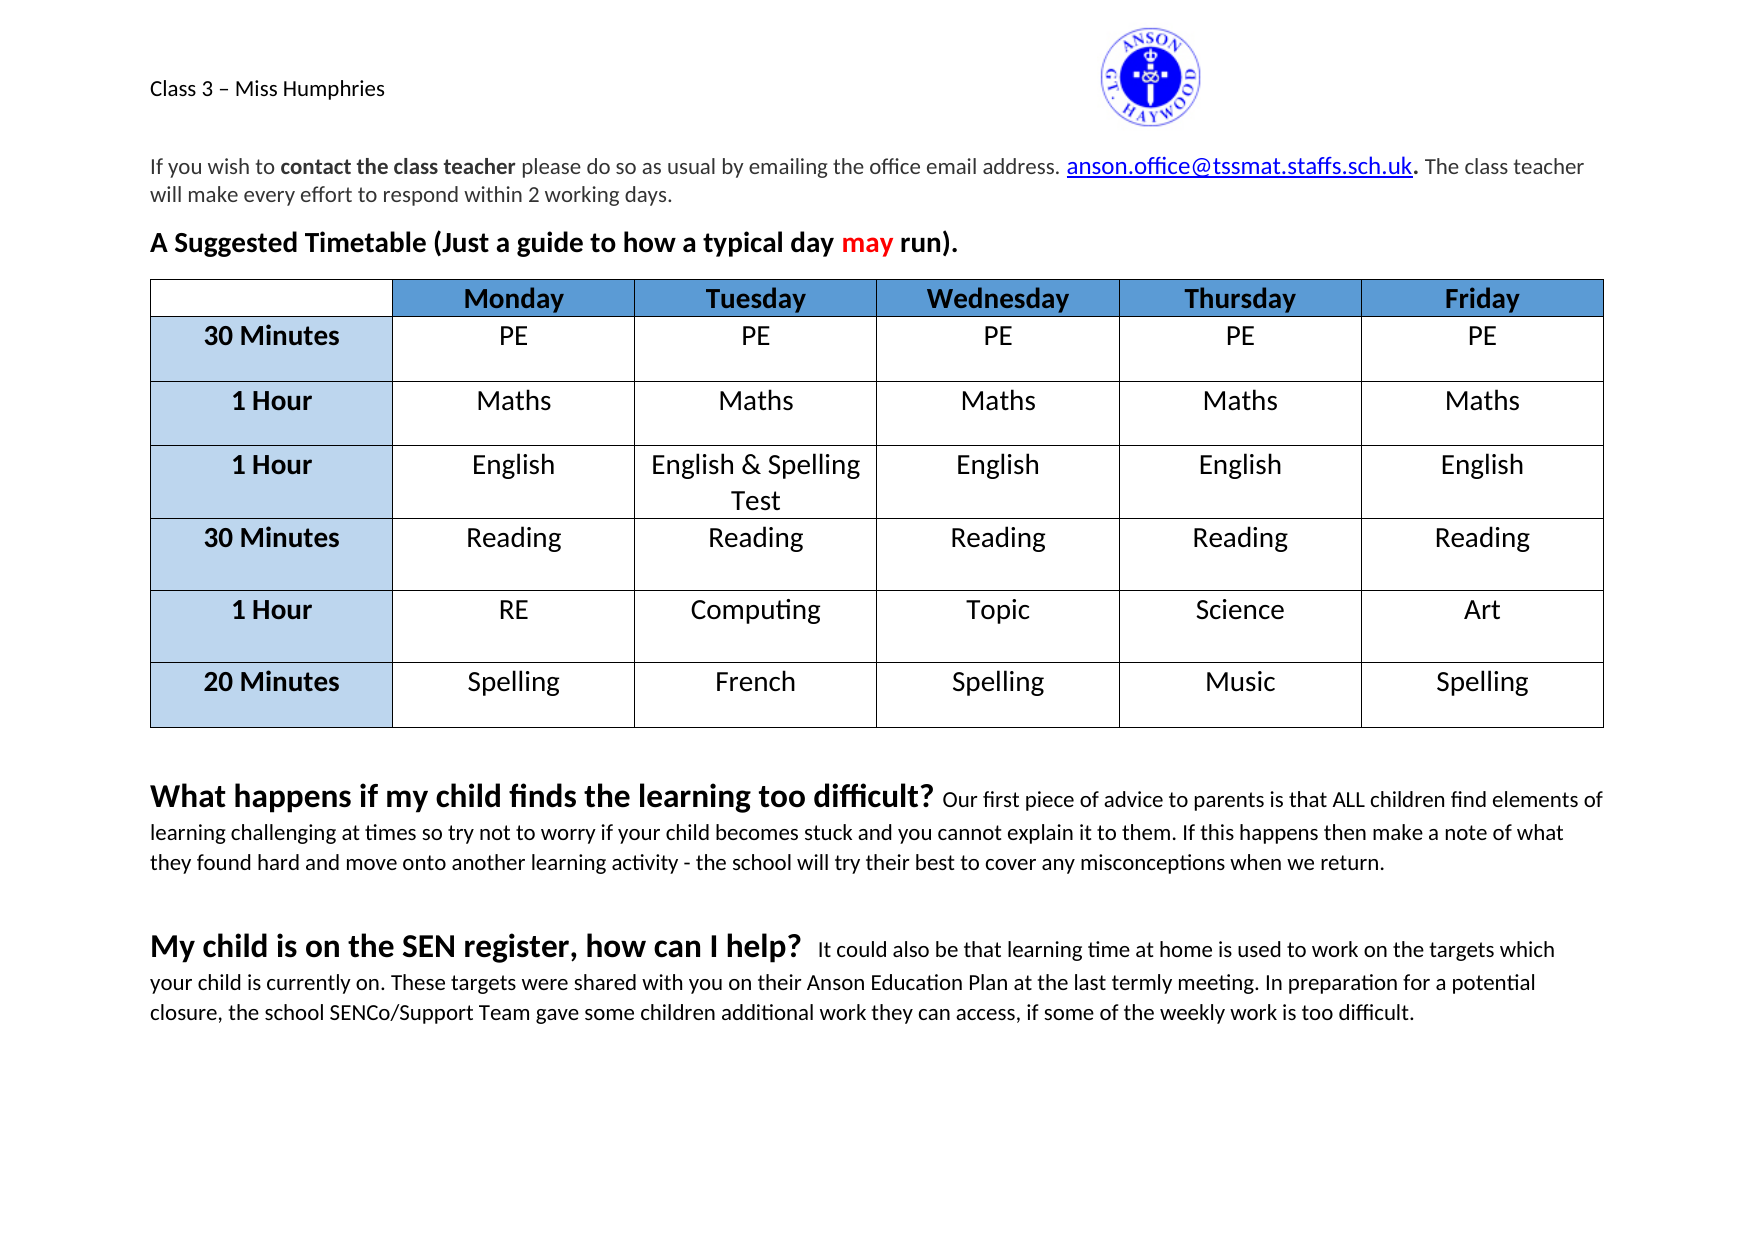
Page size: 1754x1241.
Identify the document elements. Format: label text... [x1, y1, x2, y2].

table_cell Maths [393, 382, 634, 445]
table_cell Maths [877, 382, 1119, 445]
table_cell RE [393, 591, 634, 662]
table_cell Spelling [393, 663, 634, 727]
table_cell English [1362, 446, 1603, 518]
table_header Wednesday [877, 280, 1119, 316]
table_cell English [1120, 446, 1361, 518]
table_cell Reading [393, 519, 634, 590]
table_cell Reading [635, 519, 876, 590]
table_cell English & Spelling Test [635, 446, 876, 518]
table_cell Science [1120, 591, 1361, 662]
table_header Monday [393, 280, 634, 316]
table_cell Maths [1120, 382, 1361, 445]
table_cell Spelling [1362, 663, 1603, 727]
table_cell English [877, 446, 1119, 518]
table_cell Reading [1362, 519, 1603, 590]
table_cell French [635, 663, 876, 727]
table_header Friday [1362, 280, 1603, 316]
table_header [151, 280, 392, 316]
table_cell Reading [1120, 519, 1361, 590]
table_cell Spelling [877, 663, 1119, 727]
table_cell Music [1120, 663, 1361, 727]
table_cell 30 Minutes [151, 519, 392, 590]
table_cell PE [1120, 317, 1361, 381]
table_header Tuesday [635, 280, 876, 316]
table_cell PE [393, 317, 634, 381]
table_cell Maths [1362, 382, 1603, 445]
table_cell Reading [877, 519, 1119, 590]
text If you wish to contact the class teacher please do so as usual by emailing the office email address. anson.office@tssmat.staffs.sch.uk. The class teacher will make every effort to respond within 2 working days. [150, 150, 1604, 208]
table_cell Computing [635, 591, 876, 662]
picture [1097, 9, 1217, 147]
table_cell PE [1362, 317, 1603, 381]
text What happens if my child finds the learning too difficult? Our first piece of advice to parents is that ALL children find elements of learning challenging at times so try not to worry if your child becomes stuck and you cannot explain it to them. If this happens then make a note of what they found hard and move onto another learning activity - the school will try their best to cover any misconceptions when we return. [150, 775, 1604, 906]
text My child is on the SEN register, how can I help? It could also be that learning time at home is used to work on the targets which your child is currently on. These targets were shared with you on their Anson Education Plan at the last termly meeting. In preparation for a potential closure, the school SENCo/Support Team gave some children additional work they can access, if some of the weekly work is too difficult. [150, 925, 1604, 1026]
table_cell English [393, 446, 634, 518]
table_cell 20 Minutes [151, 663, 392, 727]
table_cell PE [877, 317, 1119, 381]
table_cell Art [1362, 591, 1603, 662]
table_cell 1 Hour [151, 382, 392, 445]
text A Suggested Timetable (Just a guide to how a typical day may run). [150, 224, 1604, 260]
table_cell Topic [877, 591, 1119, 662]
table_cell Maths [635, 382, 876, 445]
table_cell 1 Hour [151, 591, 392, 662]
table_header Thursday [1120, 280, 1361, 316]
table_cell 1 Hour [151, 446, 392, 518]
table_cell 30 Minutes [151, 317, 392, 381]
table_cell PE [635, 317, 876, 381]
